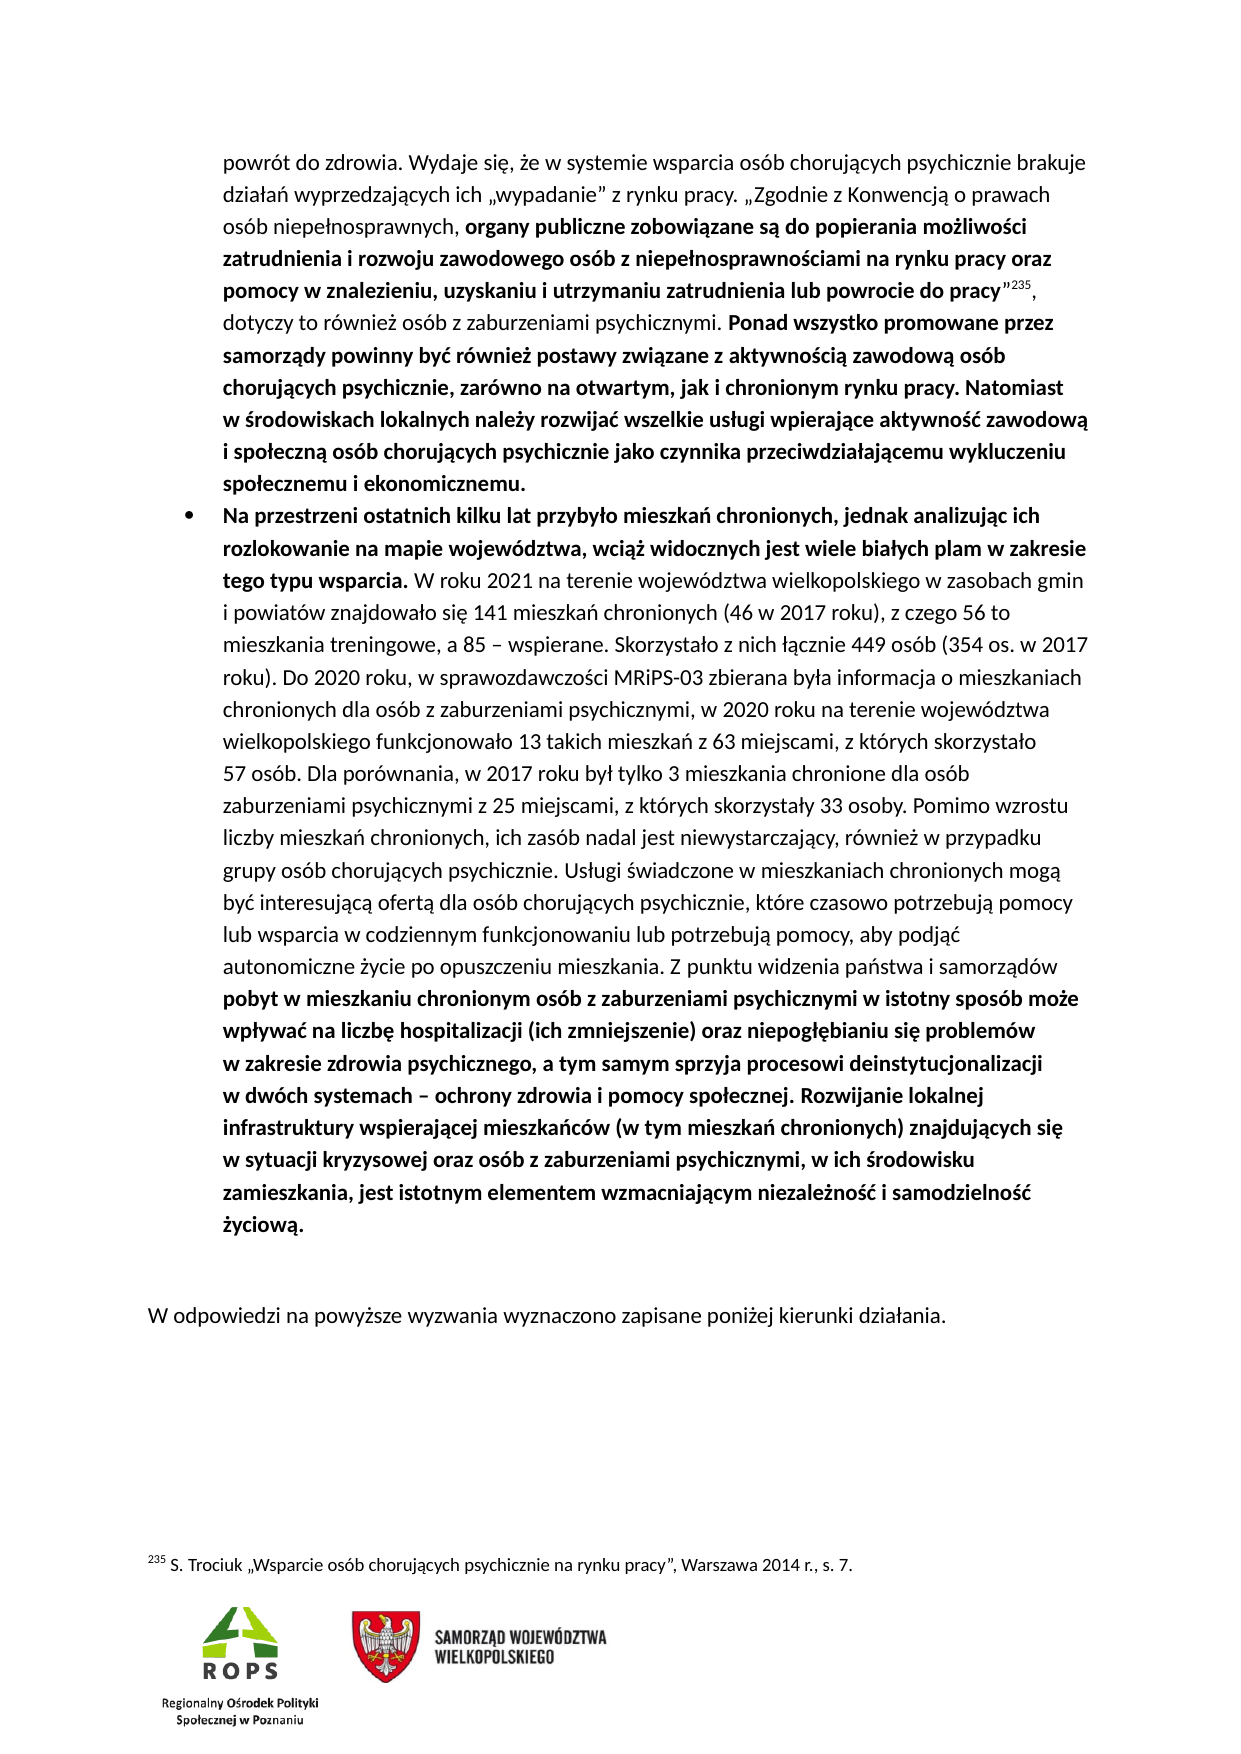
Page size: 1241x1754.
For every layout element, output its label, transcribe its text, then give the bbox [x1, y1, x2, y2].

list Na przestrzeni ostatnich kilku lat przybyło mieszkań chronionych, jednak analizując ich rozlokowanie na mapie województwa, wciąż widocznych jest wiele białych plam w zakresie tego typu wsparcia. W roku 2021 na terenie województwa wielkopolskiego w zasobach gmin i powiatów znajdowało się 141 mieszkań chronionych (46 w 2017 roku), z czego 56 to mieszkania treningowe, a 85 – wspierane. Skorzystało z nich łącznie 449 osób (354 os. w 2017 roku). Do 2020 roku, w sprawozdawczości MRiPS-03 zbierana była informacja o mieszkaniach chronionych dla osób z zaburzeniami psychicznymi, w 2020 roku na terenie województwa wielkopolskiego funkcjonowało 13 takich mieszkań z 63 miejscami, z których skorzystało 57 osób. Dla porównania, w 2017 roku był tylko 3 mieszkania chronione dla osób zaburzeniami psychicznymi z 25 miejscami, z których skorzystały 33 osoby. Pomimo wzrostu liczby mieszkań chronionych, ich zasób nadal jest niewystarczający, również w przypadku grupy osób chorujących psychicznie. Usługi świadczone w mieszkaniach chronionych mogą być interesującą ofertą dla osób chorujących psychicznie, które czasowo potrzebują pomocy lub wsparcia w codziennym funkcjonowaniu lub potrzebują pomocy, aby podjąć autonomiczne życie po opuszczeniu mieszkania. Z punktu widzenia państwa i samorządów pobyt w mieszkaniu chronionym osób z zaburzeniami psychicznymi w istotny sposób może wpływać na liczbę hospitalizacji (ich zmniejszenie) oraz niepogłębianiu się problemów w zakresie zdrowia psychicznego, a tym samym sprzyja procesowi deinstytucjonalizacji w dwóch systemach – ochrony zdrowia i pomocy społecznej. Rozwijanie lokalnej infrastruktury wspierającej mieszkańców (w tym mieszkań chronionych) znajdujących się w sytuacji kryzysowej oraz osób z zaburzeniami psychicznymi, w ich środowisku zamieszkania, jest istotnym elementem wzmacniającym niezależność i samodzielność życiową. [185, 502, 1093, 1238]
picture [160, 1604, 631, 1729]
text W odpowiedzi na powyższe wyzwania wyznaczono zapisane poniżej kierunki działania. [148, 1301, 1093, 1329]
